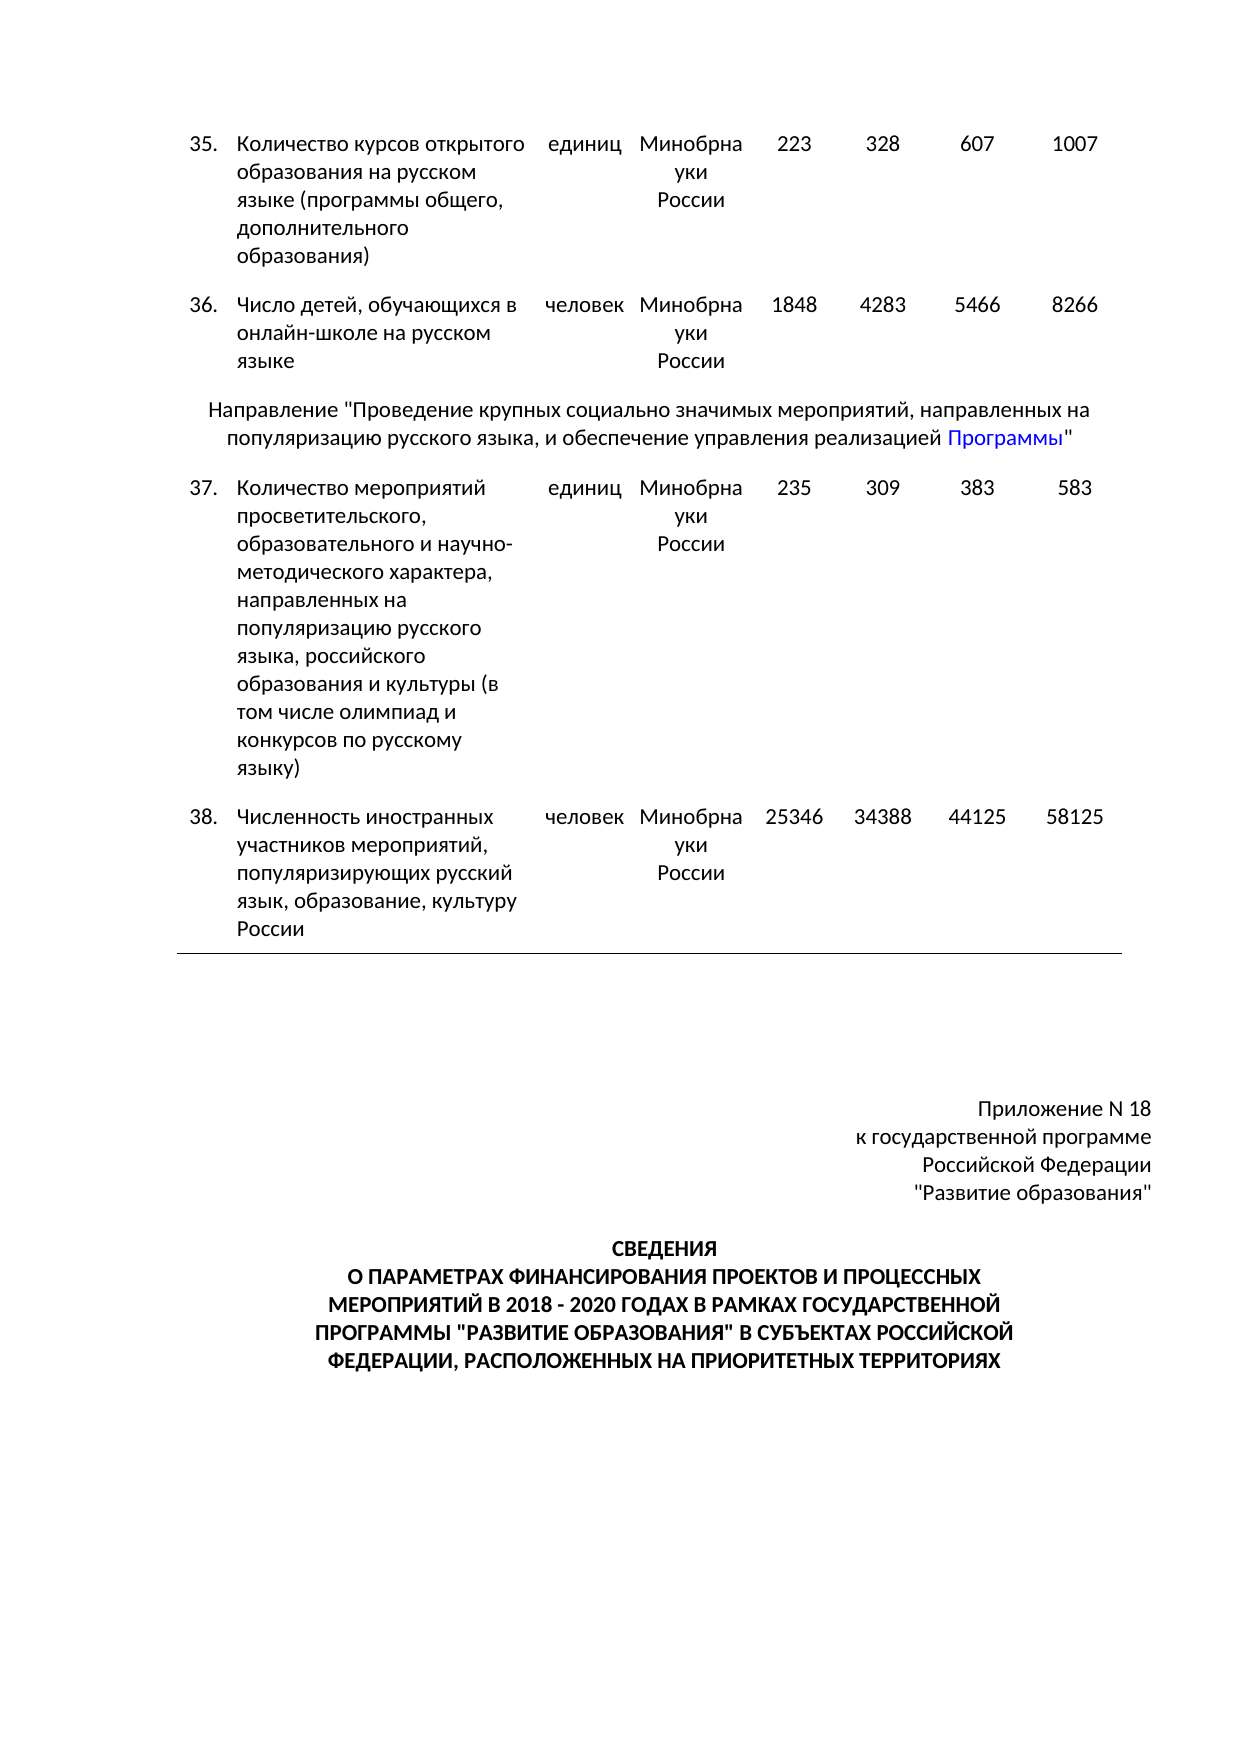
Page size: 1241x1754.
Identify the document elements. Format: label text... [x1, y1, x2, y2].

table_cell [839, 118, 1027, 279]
title О ПАРАМЕТРАХ ФИНАНСИРОВАНИЯ ПРОЕКТОВ И ПРОЦЕССНЫХ [177, 1262, 1152, 1290]
text Приложение N 18 [177, 1094, 1152, 1122]
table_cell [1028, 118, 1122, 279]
title МЕРОПРИЯТИЙ В 2018 - 2020 ГОДАХ В РАМКАХ ГОСУДАРСТВЕННОЙ [177, 1290, 1152, 1318]
title ФЕДЕРАЦИИ, РАСПОЛОЖЕННЫХ НА ПРИОРИТЕТНЫХ ТЕРРИТОРИЯХ [177, 1346, 1152, 1374]
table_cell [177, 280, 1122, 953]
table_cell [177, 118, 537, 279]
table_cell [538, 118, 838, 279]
title СВЕДЕНИЯ [177, 1234, 1152, 1262]
title ПРОГРАММЫ "РАЗВИТИЕ ОБРАЗОВАНИЯ" В СУБЪЕКТАХ РОССИЙСКОЙ [177, 1318, 1152, 1346]
text к государственной программе [177, 1122, 1152, 1150]
text "Развитие образования" [177, 1178, 1152, 1206]
text Российской Федерации [177, 1150, 1152, 1178]
